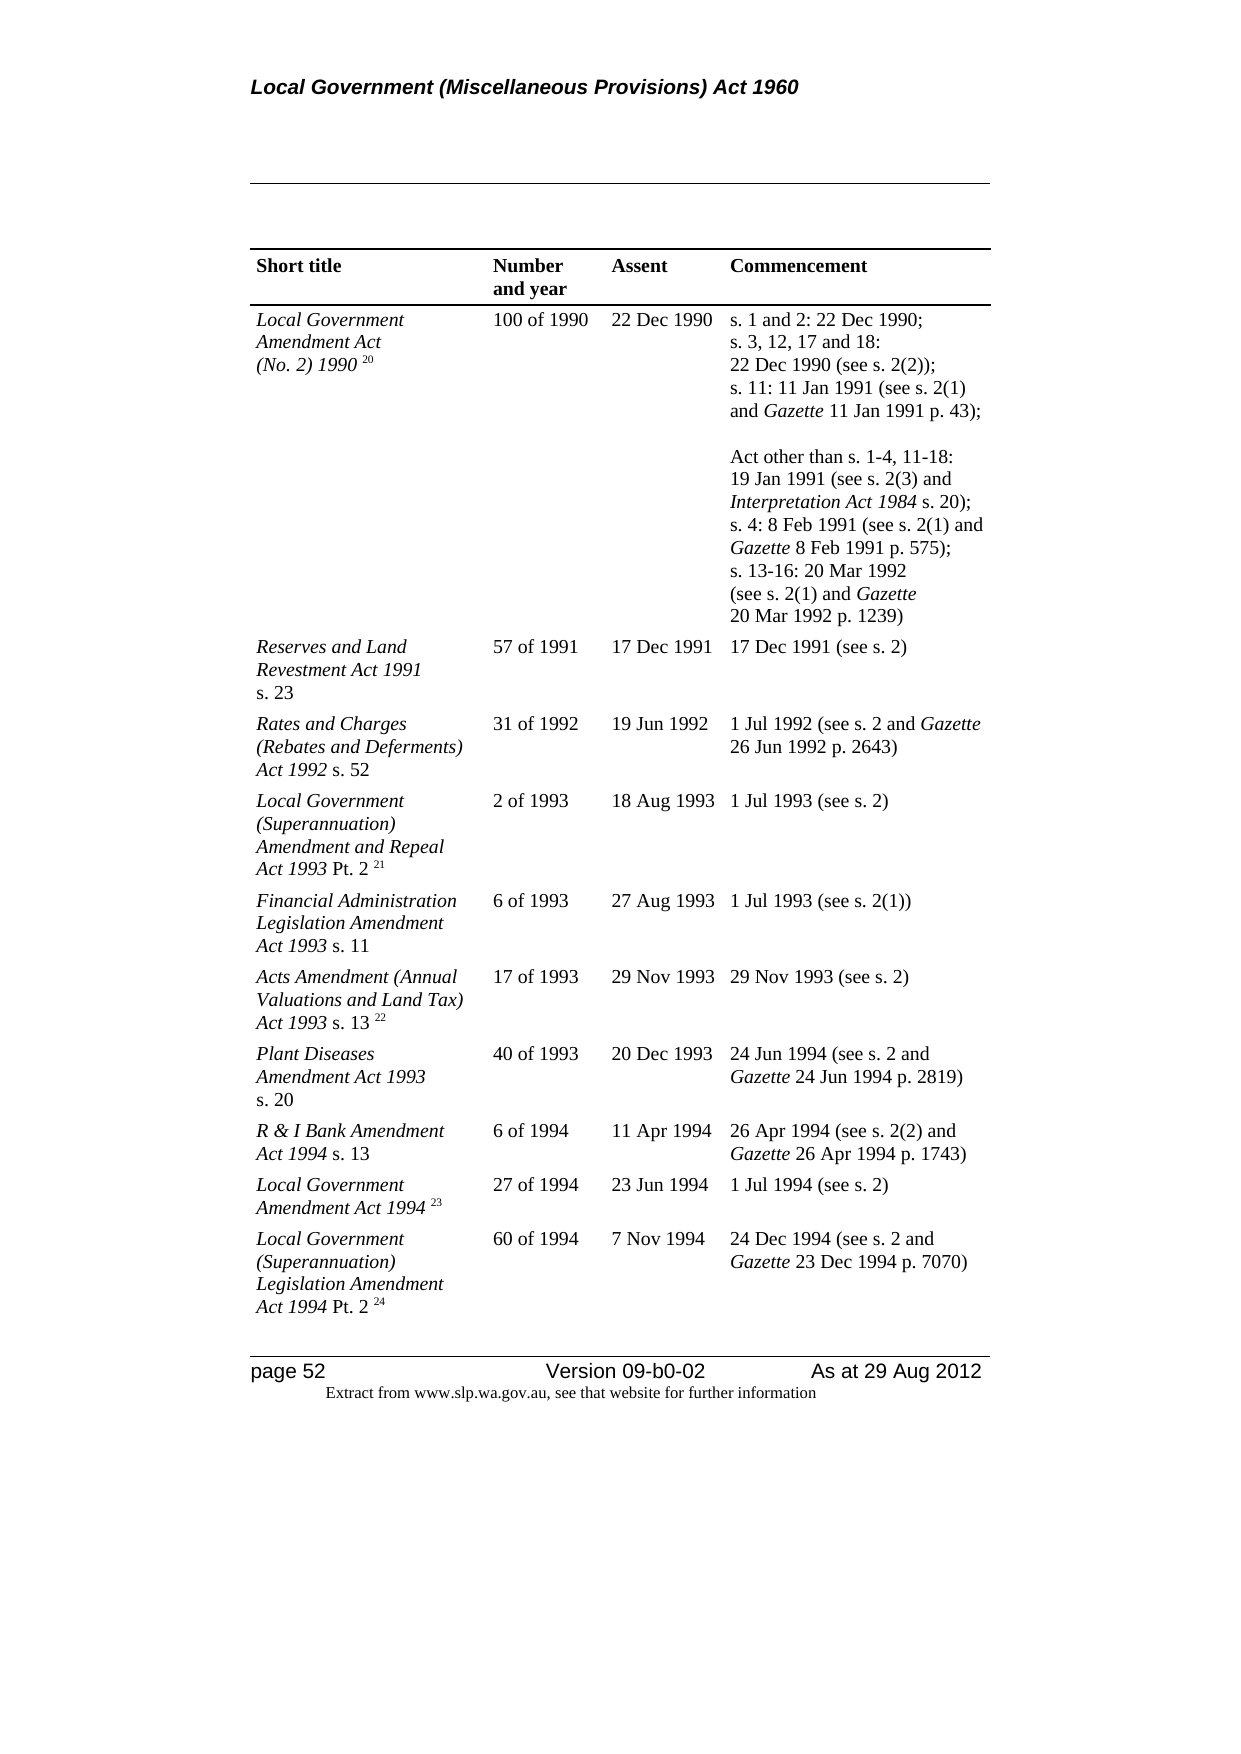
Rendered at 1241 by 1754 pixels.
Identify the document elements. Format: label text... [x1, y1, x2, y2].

table_cell 17 Dec 1991 [606, 631, 724, 708]
table_cell Financial Administration Legislation Amendment Act 1993 s. 11 [250, 884, 487, 961]
table_header Number and year [487, 250, 606, 303]
table_cell Rates and Charges (Rebates and Deferments) Act 1992 s. 52 [250, 708, 487, 785]
table_cell 27 of 1994 [487, 1169, 606, 1223]
table_cell 17 of 1993 [487, 961, 606, 1038]
table_cell 18 Aug 1993 [606, 785, 724, 884]
table_header Short title [250, 250, 487, 303]
table_cell Local Government Amendment Act 1994 23 [250, 1169, 487, 1223]
table_cell 17 Dec 1991 (see s. 2) [724, 631, 990, 708]
table_cell 1 Jul 1993 (see s. 2(1)) [724, 884, 990, 961]
table_cell 29 Nov 1993 [606, 961, 724, 1038]
table_cell Reserves and Land Revestment Act 1991 s. 23 [250, 631, 487, 708]
table_cell 6 of 1994 [487, 1115, 606, 1169]
table_cell 1 Jul 1993 (see s. 2) [724, 785, 990, 884]
table_header Assent [606, 250, 724, 303]
table_cell 19 Jun 1992 [606, 708, 724, 785]
table_header Commencement [724, 250, 991, 303]
table_cell s. 1 and 2: 22 Dec 1990; s. 3, 12, 17 and 18: 22 Dec 1990 (see s. 2(2)); s. 11: 11 Jan 1991 (see s. 2(1) and Gazette 11 Jan 1991 p. 43); Act other than s. 1-4, 11-18: 19 Jan 1991 (see s. 2(3) and Interpretation Act 1984 s. 20); s. 4: 8 Feb 1991 (see s. 2(1) and Gazette 8 Feb 1991 p. 575); s. 13-16: 20 Mar 1992 (see s. 2(1) and Gazette 20 Mar 1992 p. 1239) [724, 306, 990, 631]
table_cell 1 Jul 1994 (see s. 2) [724, 1169, 990, 1223]
table_cell 100 of 1990 [487, 306, 606, 631]
table_cell 27 Aug 1993 [606, 884, 724, 961]
table_cell Acts Amendment (Annual Valuations and Land Tax) Act 1993 s. 13 22 [250, 961, 487, 1038]
table_cell 6 of 1993 [487, 884, 606, 961]
table_cell 40 of 1993 [487, 1038, 606, 1115]
table_cell Local Government Amendment Act (No. 2) 1990 20 [250, 306, 487, 631]
table_cell 2 of 1993 [487, 785, 606, 884]
table_cell Plant Diseases Amendment Act 1993 s. 20 [250, 1038, 487, 1115]
table_cell 11 Apr 1994 [606, 1115, 724, 1169]
table_cell 7 Nov 1994 [606, 1223, 724, 1322]
table_cell 57 of 1991 [487, 631, 606, 708]
table_cell 1 Jul 1992 (see s. 2 and Gazette 26 Jun 1992 p. 2643) [724, 708, 990, 785]
table_cell 20 Dec 1993 [606, 1038, 724, 1115]
table_cell R & I Bank Amendment Act 1994 s. 13 [250, 1115, 487, 1169]
table_cell 24 Jun 1994 (see s. 2 and Gazette 24 Jun 1994 p. 2819) [724, 1038, 990, 1115]
table_cell 22 Dec 1990 [606, 306, 724, 631]
table_cell Local Government (Superannuation) Legislation Amendment Act 1994 Pt. 2 24 [250, 1223, 487, 1322]
table_cell 31 of 1992 [487, 708, 606, 785]
table_cell 26 Apr 1994 (see s. 2(2) and Gazette 26 Apr 1994 p. 1743) [724, 1115, 990, 1169]
table_cell 23 Jun 1994 [606, 1169, 724, 1223]
table_cell 60 of 1994 [487, 1223, 606, 1322]
table_cell 24 Dec 1994 (see s. 2 and Gazette 23 Dec 1994 p. 7070) [724, 1223, 990, 1322]
table_cell Local Government (Superannuation) Amendment and Repeal Act 1993 Pt. 2 21 [250, 785, 487, 884]
table_cell 29 Nov 1993 (see s. 2) [724, 961, 990, 1038]
